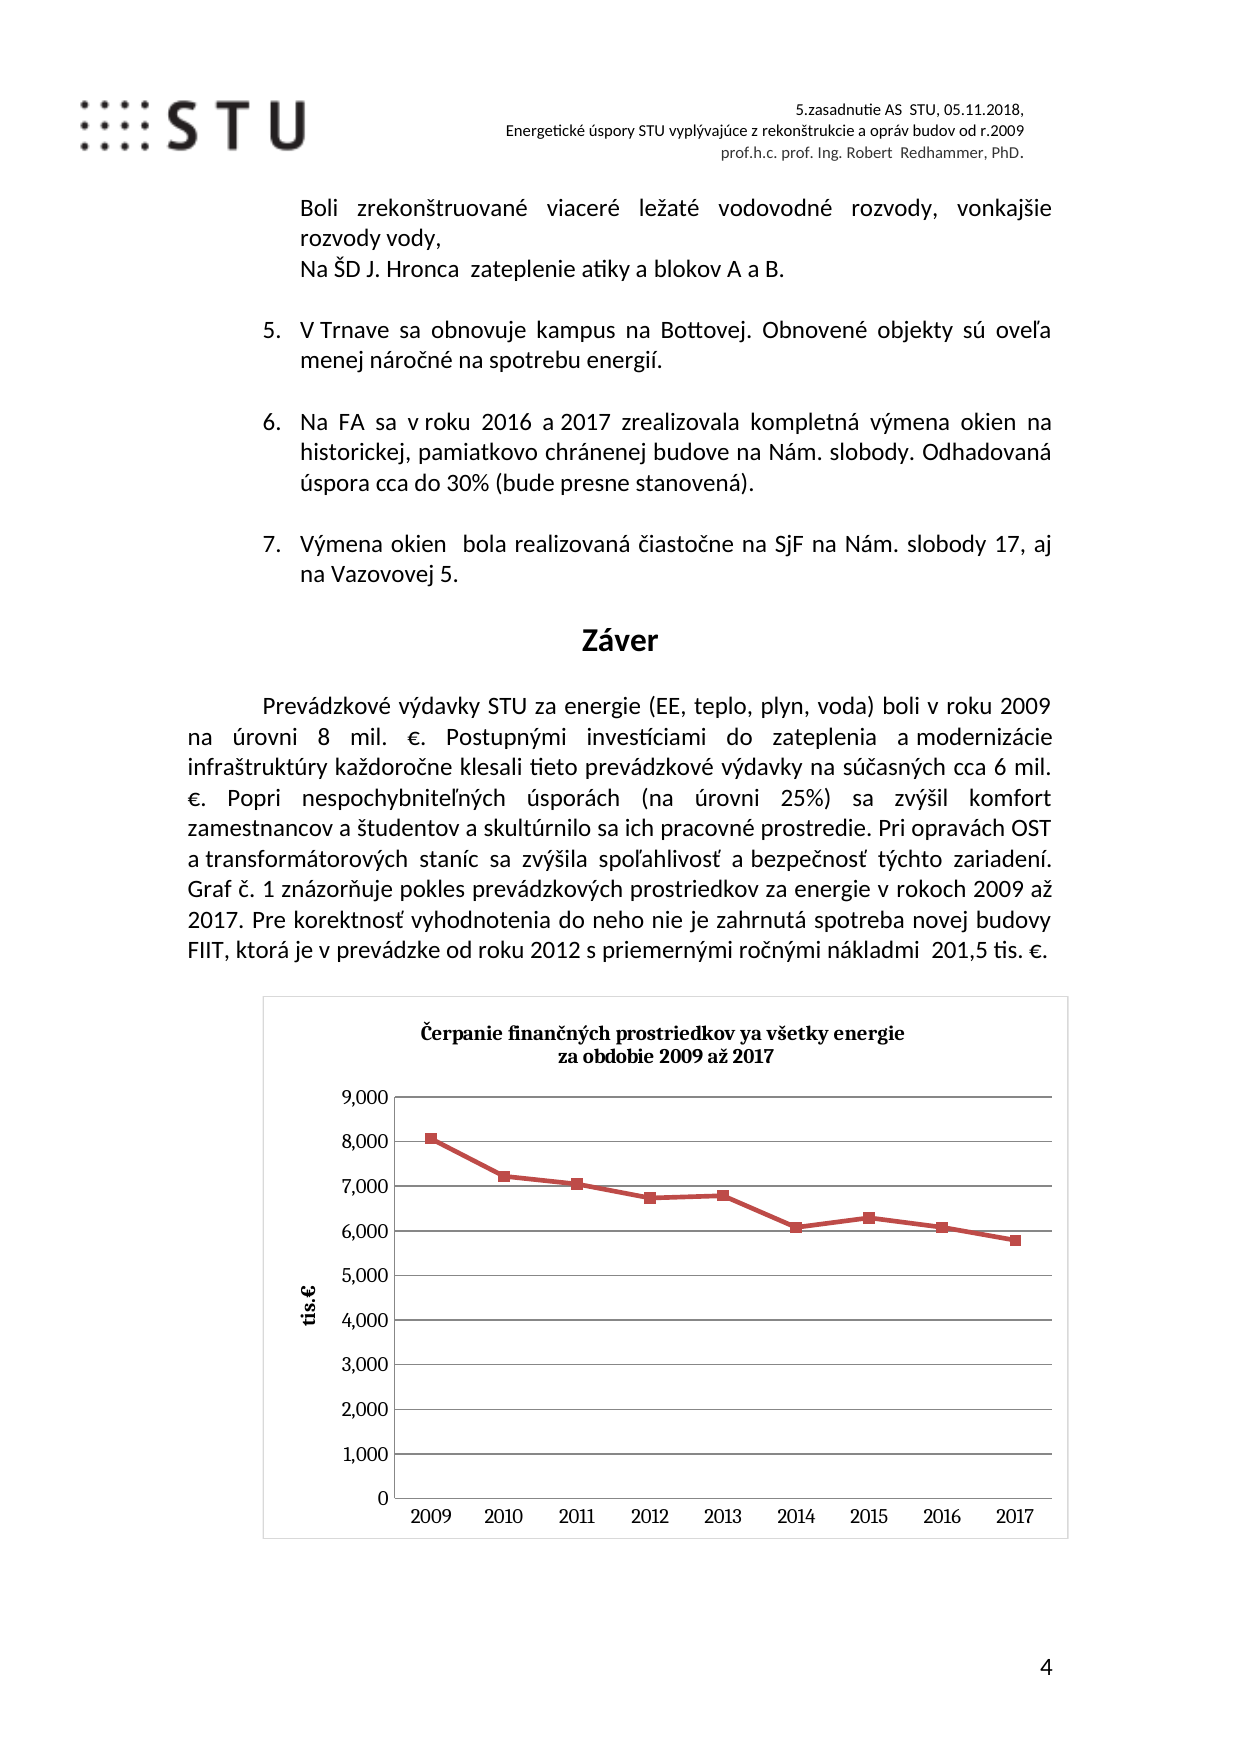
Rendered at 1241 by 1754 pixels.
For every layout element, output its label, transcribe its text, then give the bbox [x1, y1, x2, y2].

text Prevádzkové výdavky STU za energie (EE, teplo, plyn, voda) boli v roku 2009 na úrovni 8 mil. €. Postupnými investíciami do zateplenia a modernizácie infraštruktúry každoročne klesali tieto prevádzkové výdavky na súčasných cca 6 mil. €. Popri nespochybniteľných úsporách (na úrovni 25%) sa zvýšil komfort zamestnancov a študentov a skultúrnilo sa ich pracovné prostredie. Pri opravách OST a transformátorových staníc sa zvýšila spoľahlivosť a bezpečnosť týchto zariadení. Graf č. 1 znázorňuje pokles prevádzkových prostriedkov za energie v rokoch 2009 až 2017. Pre korektnosť vyhodnotenia do neho nie je zahrnutá spotreba novej budovy FIIT, ktorá je v prevádzke od roku 2012 s priemernými ročnými nákladmi 201,5 tis. €. [187, 691, 1053, 965]
text Na ŠD J. Hronca zateplenie atiky a blokov A a B. [300, 253, 1053, 283]
text Záver [187, 619, 1053, 660]
list Na FA sa v roku 2016 a 2017 zrealizovala kompletná výmena okien na historickej, pamiatkovo chránenej budove na Nám. slobody. Odhadovaná úspora cca do 30% (bude presne stanovená). [262, 406, 1053, 497]
list V Trnave sa obnovuje kampus na Bottovej. Obnovené objekty sú oveľa menej náročné na spotrebu energií. [262, 314, 1053, 375]
list Výmena okien bola realizovaná čiastočne na SjF na Nám. slobody 17, aj na Vazovovej 5. [262, 528, 1053, 589]
text Boli zrekonštruované viaceré ležaté vodovodné rozvody, vonkajšie rozvody vody, [300, 192, 1053, 253]
